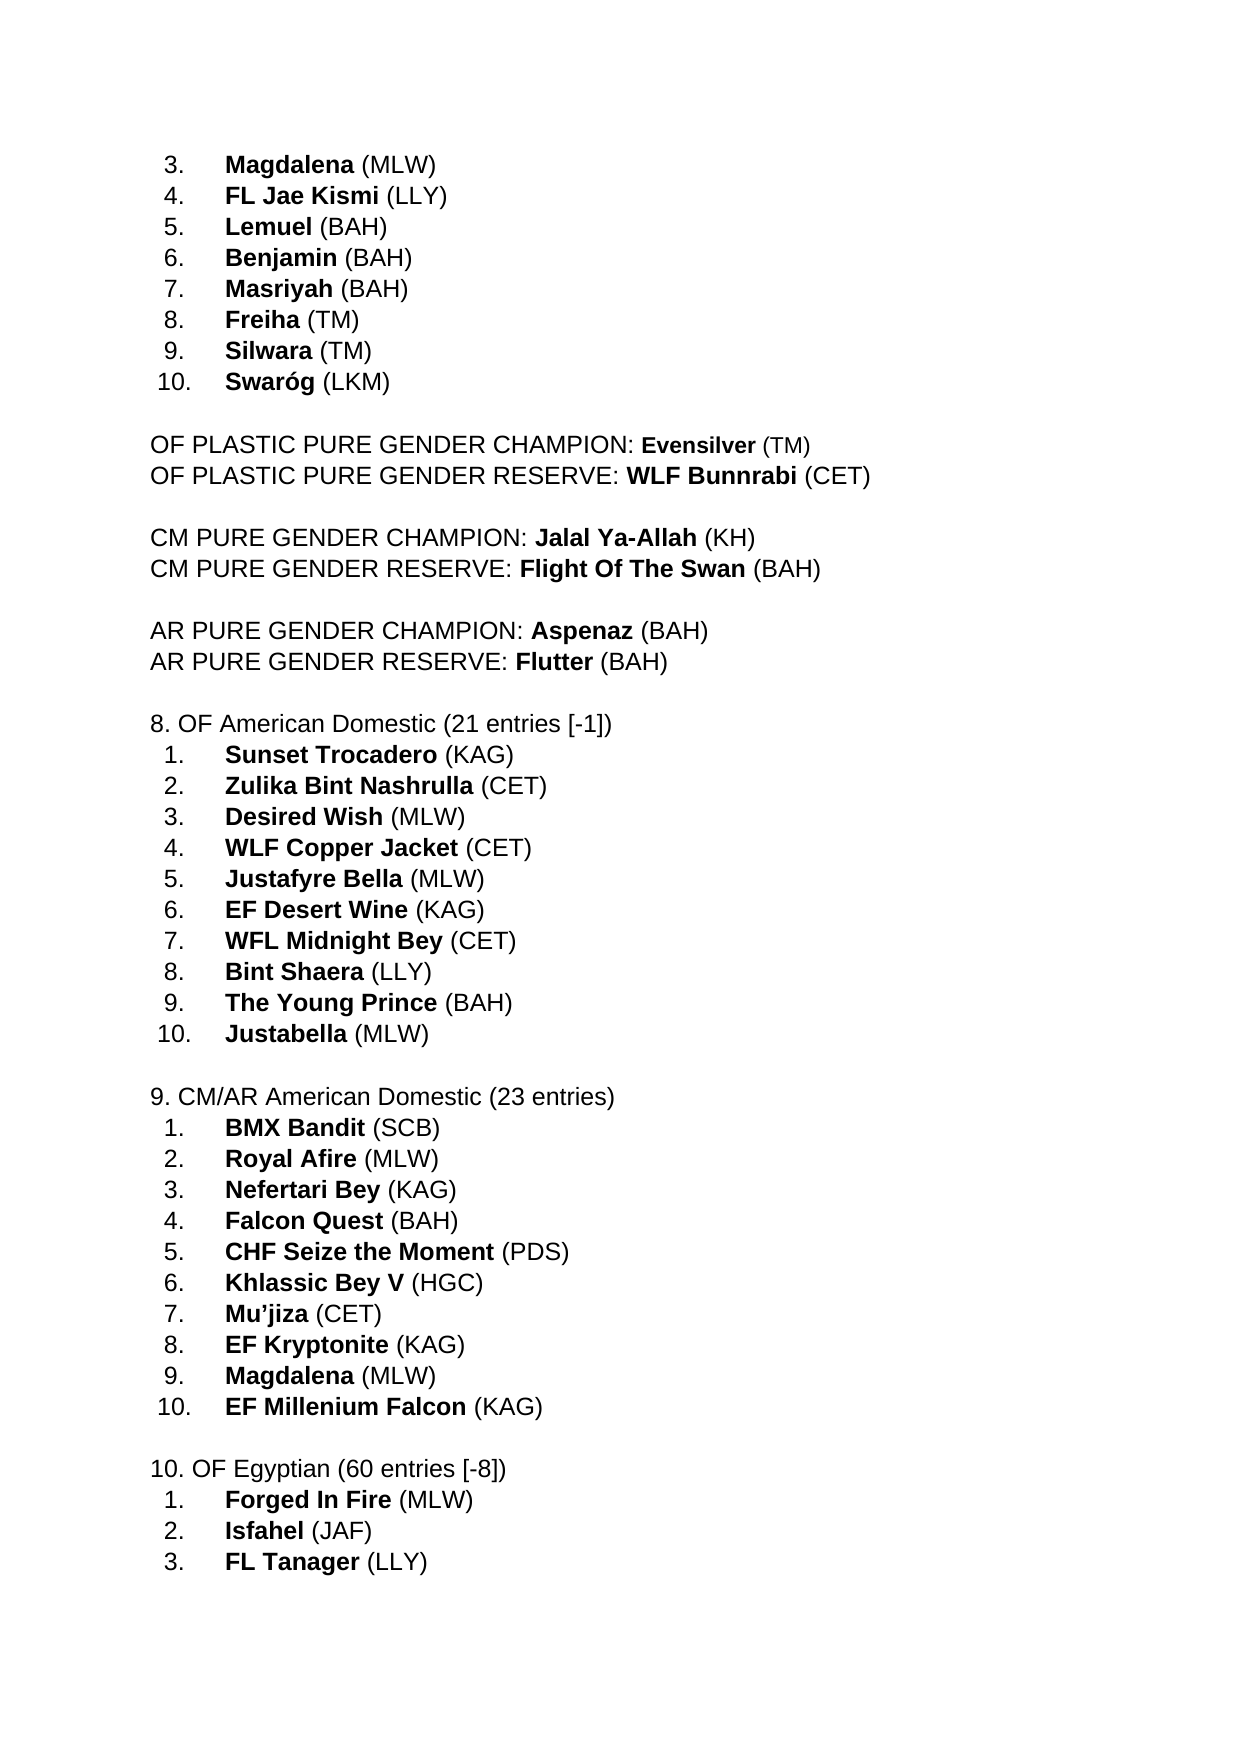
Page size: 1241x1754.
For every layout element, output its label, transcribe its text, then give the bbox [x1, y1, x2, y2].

text OF PLASTIC PURE GENDER CHAMPION: Evensilver (TM) [150, 429, 1090, 458]
text 9. Magdalena (MLW) [150, 1361, 1090, 1390]
text 1. Sunset Trocadero (KAG) [150, 740, 1090, 769]
text 8. OF American Domestic (21 entries [-1]) [150, 709, 1090, 738]
text 6. Khlassic Bey V (HGC) [150, 1268, 1090, 1297]
text 4. WLF Copper Jacket (CET) [150, 833, 1090, 862]
text 5. Justafyre Bella (MLW) [150, 864, 1090, 893]
text 9. CM/AR American Domestic (23 entries) [150, 1082, 1090, 1110]
text 3. Magdalena (MLW) [150, 150, 1090, 179]
text 1. BMX Bandit (SCB) [150, 1113, 1090, 1141]
text 10. EF Millenium Falcon (KAG) [150, 1392, 1090, 1421]
text 5. CHF Seize the Moment (PDS) [150, 1237, 1090, 1266]
text AR PURE GENDER RESERVE: Flutter (BAH) [150, 647, 1090, 676]
text 3. FL Tanager (LLY) [150, 1547, 1090, 1576]
text 10. Justabella (MLW) [150, 1019, 1090, 1048]
text 7. Mu’jiza (CET) [150, 1299, 1090, 1328]
text 8. Bint Shaera (LLY) [150, 957, 1090, 986]
text 9. The Young Prince (BAH) [150, 988, 1090, 1017]
text 10. Swaróg (LKM) [150, 367, 1090, 396]
text 5. Lemuel (BAH) [150, 212, 1090, 241]
text 2. Isfahel (JAF) [150, 1516, 1090, 1545]
text 1. Forged In Fire (MLW) [150, 1485, 1090, 1514]
text 3. Nefertari Bey (KAG) [150, 1175, 1090, 1203]
text 8. Freiha (TM) [150, 305, 1090, 334]
text 4. FL Jae Kismi (LLY) [150, 181, 1090, 210]
text 4. Falcon Quest (BAH) [150, 1206, 1090, 1234]
text 3. Desired Wish (MLW) [150, 802, 1090, 831]
text 6. Benjamin (BAH) [150, 243, 1090, 272]
text 7. Masriyah (BAH) [150, 274, 1090, 303]
text CM PURE GENDER RESERVE: Flight Of The Swan (BAH) [150, 554, 1090, 582]
text 6. EF Desert Wine (KAG) [150, 895, 1090, 924]
text AR PURE GENDER CHAMPION: Aspenaz (BAH) [150, 616, 1090, 644]
text 2. Royal Afire (MLW) [150, 1144, 1090, 1172]
text CM PURE GENDER CHAMPION: Jalal Ya-Allah (KH) [150, 523, 1090, 551]
text 10. OF Egyptian (60 entries [-8]) [150, 1454, 1090, 1483]
text 2. Zulika Bint Nashrulla (CET) [150, 771, 1090, 800]
text OF PLASTIC PURE GENDER RESERVE: WLF Bunnrabi (CET) [150, 461, 1090, 489]
text 7. WFL Midnight Bey (CET) [150, 926, 1090, 955]
text 9. Silwara (TM) [150, 336, 1090, 365]
text 8. EF Kryptonite (KAG) [150, 1330, 1090, 1359]
